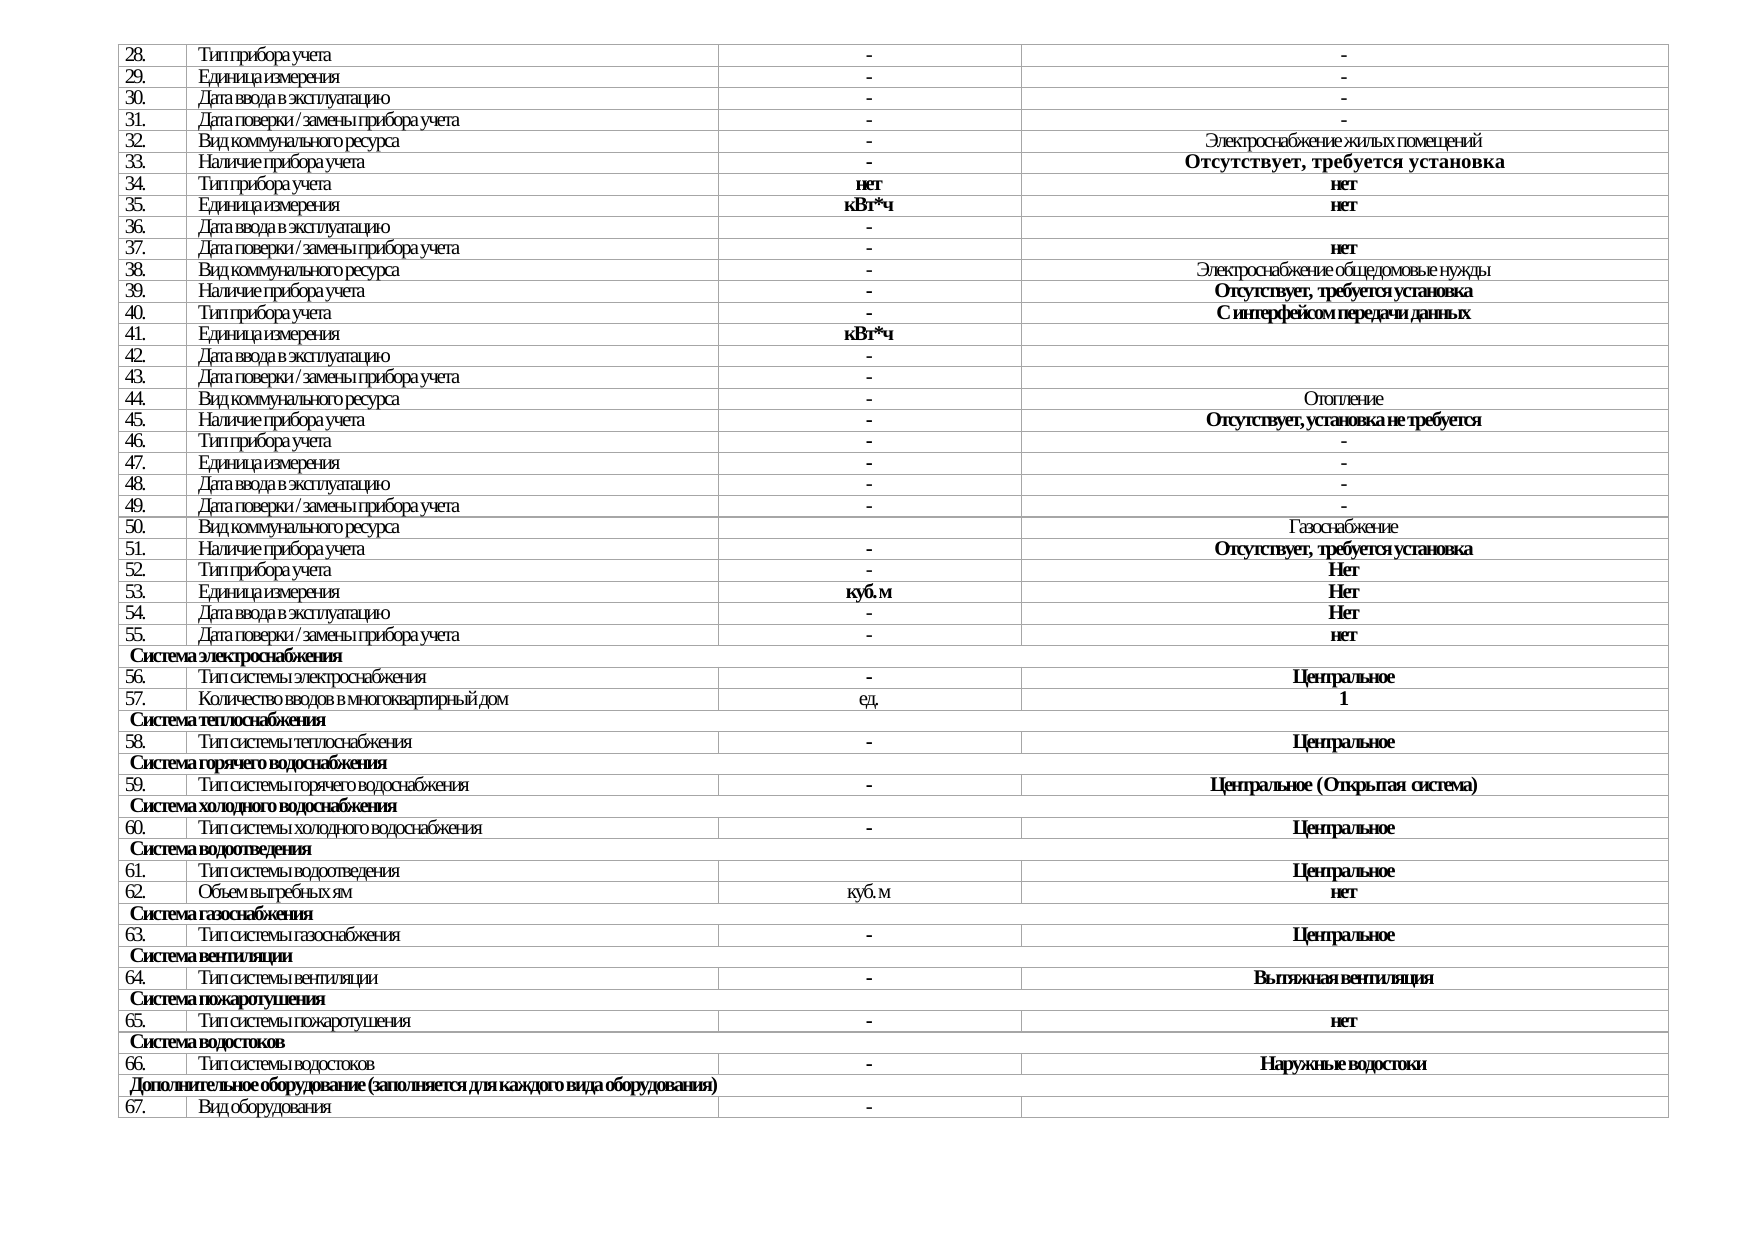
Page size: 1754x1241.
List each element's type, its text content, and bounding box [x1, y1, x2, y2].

table_cell нет [1022, 1011, 1668, 1031]
table_cell [119, 882, 186, 903]
table_cell нет [1022, 174, 1668, 194]
table_cell - [719, 1097, 1021, 1117]
table_cell [119, 432, 186, 452]
table_cell [119, 389, 186, 409]
table_cell Дата поверки / замены прибора учета [187, 496, 718, 516]
table_cell Система водоотведения [119, 839, 1668, 860]
table_cell Наличие прибора учета [187, 153, 718, 173]
table_cell [119, 668, 186, 688]
table_cell - [719, 281, 1021, 302]
table_cell [119, 496, 186, 516]
table_cell нет [1022, 196, 1668, 216]
table_cell - [719, 110, 1021, 130]
table_cell Система вентиляции [119, 947, 1668, 967]
table_cell Нет [1022, 603, 1668, 624]
table_cell - [719, 88, 1021, 109]
table_cell Единица измерения [187, 196, 718, 216]
table_cell Дата ввода в эксплуатацию [187, 475, 718, 495]
table_cell [119, 475, 186, 495]
table_cell Тип прибора учета [187, 432, 718, 452]
table_cell Вид оборудования [187, 1097, 718, 1117]
table_cell Объем выгребных ям [187, 882, 718, 903]
table_cell - [719, 1011, 1021, 1031]
table_cell [119, 732, 186, 752]
table_cell - [1022, 45, 1668, 66]
table_cell Тип системы горячего водоснабжения [187, 775, 718, 795]
table_cell Тип системы холодного водоснабжения [187, 818, 718, 838]
table_cell - [719, 475, 1021, 495]
table_cell Система пожаротушения [119, 990, 1668, 1010]
table_cell - [719, 1054, 1021, 1074]
table_cell Отсутствует, требуется установка [1022, 281, 1668, 302]
table_cell Тип системы водоотведения [187, 861, 718, 881]
table_cell - [1022, 432, 1668, 452]
table_cell - [719, 925, 1021, 946]
table_cell [119, 539, 186, 559]
table_cell [119, 1011, 186, 1031]
table_cell Тип системы газоснабжения [187, 925, 718, 946]
table_cell - [719, 131, 1021, 152]
table_cell [119, 518, 186, 538]
table_cell [119, 1054, 186, 1074]
table_cell Тип прибора учета [187, 45, 718, 66]
table_cell Количество вводов в многоквартирный дом [187, 689, 718, 709]
table_cell Газоснабжение [1022, 518, 1668, 538]
table_cell нет [1022, 625, 1668, 645]
table_cell - [719, 153, 1021, 173]
table_cell Нет [1022, 582, 1668, 602]
table_cell [1022, 346, 1668, 366]
table_cell - [719, 496, 1021, 516]
table_cell нет [1022, 239, 1668, 259]
table_cell Вид коммунального ресурса [187, 131, 718, 152]
table_cell [119, 45, 186, 66]
table_cell [119, 603, 186, 624]
table_cell - [719, 410, 1021, 431]
table_cell нет [719, 174, 1021, 194]
table_cell [119, 582, 186, 602]
table_cell - [719, 668, 1021, 688]
table_cell [119, 153, 186, 173]
table_cell [119, 174, 186, 194]
table_cell Наличие прибора учета [187, 410, 718, 431]
table_cell [119, 1097, 186, 1117]
table_cell [119, 625, 186, 645]
table_cell [119, 110, 186, 130]
table_cell - [719, 732, 1021, 752]
table_cell - [719, 818, 1021, 838]
table_cell Тип системы электроснабжения [187, 668, 718, 688]
table_cell [119, 367, 186, 388]
table_cell куб. м [719, 582, 1021, 602]
table_cell [119, 925, 186, 946]
table_cell - [1022, 453, 1668, 473]
table_cell Отсутствует, требуется установка [1022, 539, 1668, 559]
table_cell Наружные водостоки [1022, 1054, 1668, 1074]
table_cell Дата поверки / замены прибора учета [187, 367, 718, 388]
table_cell Дата ввода в эксплуатацию [187, 603, 718, 624]
table_cell Система водостоков [119, 1033, 1668, 1053]
table_cell [119, 131, 186, 152]
table_cell Тип системы водостоков [187, 1054, 718, 1074]
table_cell Система теплоснабжения [119, 711, 1668, 731]
table_cell Отсутствует, установка не требуется [1022, 410, 1668, 431]
table_cell Наличие прибора учета [187, 281, 718, 302]
table_cell [119, 346, 186, 366]
table_cell [1022, 217, 1668, 237]
table_cell Дата поверки / замены прибора учета [187, 625, 718, 645]
table_cell [719, 518, 1021, 538]
table_cell Система газоснабжения [119, 904, 1668, 924]
table_cell Вид коммунального ресурса [187, 518, 718, 538]
table_cell кВт*ч [719, 196, 1021, 216]
table_cell Нет [1022, 560, 1668, 581]
table_cell Центральное [1022, 818, 1668, 838]
table_cell - [719, 968, 1021, 988]
table_cell Наличие прибора учета [187, 539, 718, 559]
table_cell - [719, 217, 1021, 237]
table_cell - [719, 539, 1021, 559]
table_cell Тип системы пожаротушения [187, 1011, 718, 1031]
table_cell Электроснабжение жилых помещений [1022, 131, 1668, 152]
table_cell [119, 239, 186, 259]
table_cell [119, 861, 186, 881]
table_cell Дополнительное оборудование (заполняется для каждого вида оборудования) [119, 1075, 1668, 1096]
table_cell 1 [1022, 689, 1668, 709]
table_cell Единица измерения [187, 582, 718, 602]
table_cell [119, 88, 186, 109]
table_cell Тип прибора учета [187, 303, 718, 323]
table_cell Единица измерения [187, 67, 718, 87]
table_cell - [719, 560, 1021, 581]
table_cell [119, 689, 186, 709]
table_cell куб. м [719, 882, 1021, 903]
table_cell С интерфейсом передачи данных [1022, 303, 1668, 323]
table_cell [119, 324, 186, 345]
table_cell - [1022, 110, 1668, 130]
table_cell [119, 303, 186, 323]
table_cell - [719, 239, 1021, 259]
table_cell - [719, 775, 1021, 795]
table_cell - [719, 346, 1021, 366]
table_cell Система электроснабжения [119, 646, 1668, 667]
table_cell [119, 818, 186, 838]
table_cell - [719, 67, 1021, 87]
table_cell Система горячего водоснабжения [119, 754, 1668, 774]
table_cell [119, 453, 186, 473]
table_cell Тип прибора учета [187, 560, 718, 581]
table_cell [119, 196, 186, 216]
table_cell - [719, 45, 1021, 66]
table_cell [119, 67, 186, 87]
table_cell [119, 217, 186, 237]
table_cell [119, 410, 186, 431]
table_cell Отопление [1022, 389, 1668, 409]
table_cell [119, 968, 186, 988]
table_cell [119, 260, 186, 280]
table_cell Система холодного водоснабжения [119, 796, 1668, 817]
table_cell - [1022, 88, 1668, 109]
table_cell Дата ввода в эксплуатацию [187, 217, 718, 237]
table_cell Центральное [1022, 925, 1668, 946]
table_cell Дата поверки / замены прибора учета [187, 110, 718, 130]
table_cell Вытяжная вентиляция [1022, 968, 1668, 988]
table_cell Дата поверки / замены прибора учета [187, 239, 718, 259]
table_cell Тип системы вентиляции [187, 968, 718, 988]
table_cell - [1022, 475, 1668, 495]
table_cell - [719, 260, 1021, 280]
table_cell - [1022, 67, 1668, 87]
table_cell - [719, 603, 1021, 624]
table_cell - [719, 625, 1021, 645]
table_cell - [719, 303, 1021, 323]
table_cell Отсутствует, требуется установка [1022, 153, 1668, 173]
table_cell - [719, 389, 1021, 409]
table_cell - [1022, 496, 1668, 516]
table_cell Центральное [1022, 861, 1668, 881]
table_cell [119, 775, 186, 795]
table_cell Тип системы теплоснабжения [187, 732, 718, 752]
table_cell Электроснабжение общедомовые нужды [1022, 260, 1668, 280]
table_cell ед. [719, 689, 1021, 709]
table_cell Единица измерения [187, 453, 718, 473]
table_cell нет [1022, 882, 1668, 903]
table_cell [1022, 324, 1668, 345]
table_cell Тип прибора учета [187, 174, 718, 194]
table_cell Вид коммунального ресурса [187, 389, 718, 409]
table_cell [1022, 1097, 1668, 1117]
table_cell - [719, 432, 1021, 452]
table_cell [119, 560, 186, 581]
table_cell Дата ввода в эксплуатацию [187, 88, 718, 109]
table_cell Центральное [1022, 668, 1668, 688]
table_cell - [719, 453, 1021, 473]
table_cell Дата ввода в эксплуатацию [187, 346, 718, 366]
table_cell Единица измерения [187, 324, 718, 345]
table_cell Центральное [1022, 732, 1668, 752]
table_cell [719, 861, 1021, 881]
table_cell Центральное (Открытая система) [1022, 775, 1668, 795]
table_cell [1022, 367, 1668, 388]
table_cell кВт*ч [719, 324, 1021, 345]
table_cell [119, 281, 186, 302]
table_cell - [719, 367, 1021, 388]
table_cell Вид коммунального ресурса [187, 260, 718, 280]
